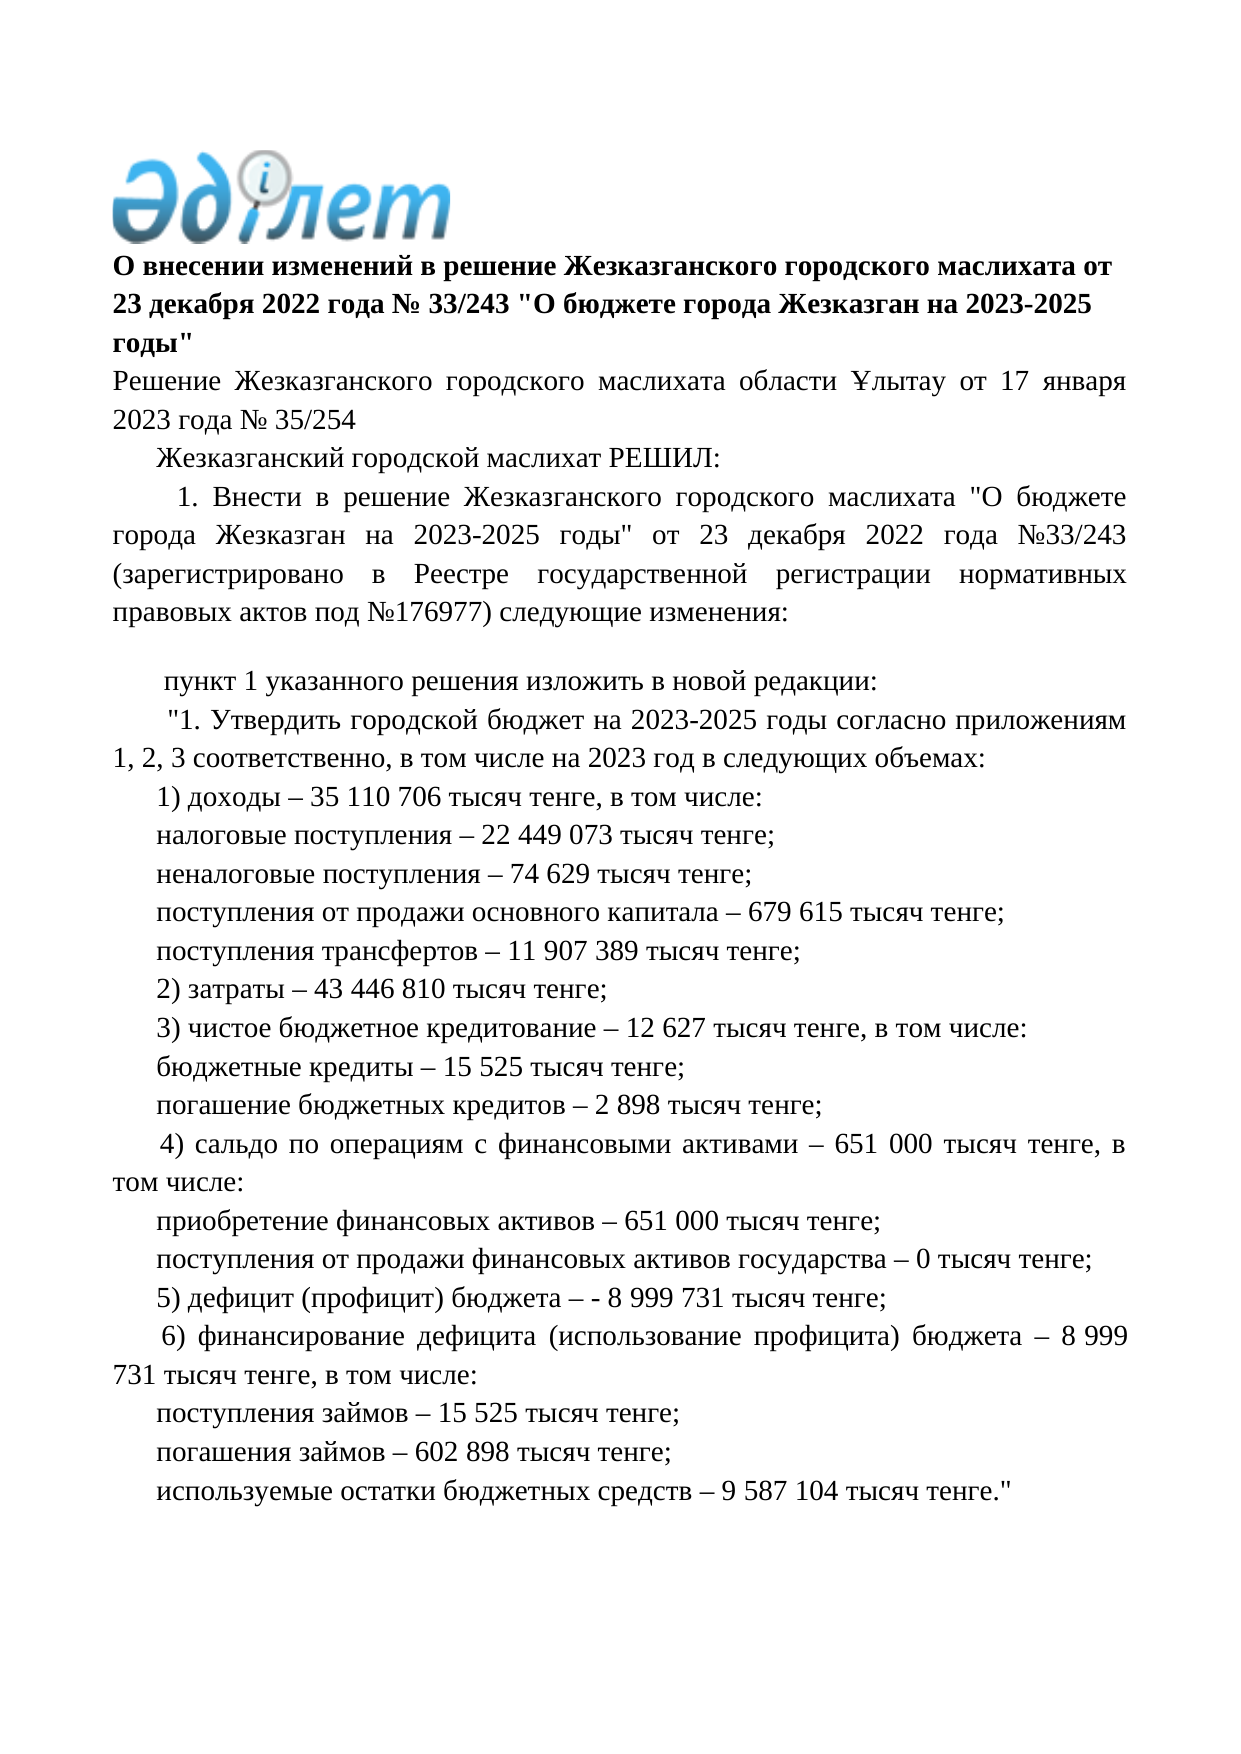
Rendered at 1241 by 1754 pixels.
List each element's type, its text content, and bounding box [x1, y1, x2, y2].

text пункт 1 указанного решения изложить в новой редакции: [112, 663, 1128, 697]
text используемые остатки бюджетных средств – 9 587 104 тысяч тенге." [112, 1473, 1128, 1506]
text поступления трансфертов – 11 907 389 тысяч тенге; [112, 933, 1128, 967]
text 4) сальдо по операциям с финансовыми активами – 651 000 тысяч тенге, в том числе: [112, 1126, 1128, 1198]
text бюджетные кредиты – 15 525 тысяч тенге; [112, 1049, 1128, 1082]
text 6) финансирование дефицита (использование профицита) бюджета – 8 999 731 тысяч тенге, в том числе: [112, 1318, 1128, 1391]
text погашения займов – 602 898 тысяч тенге; [112, 1434, 1128, 1468]
text 5) дефицит (профицит) бюджета – - 8 999 731 тысяч тенге; [112, 1280, 1128, 1313]
text поступления от продажи финансовых активов государства – 0 тысяч тенге; [112, 1241, 1128, 1275]
text 3) чистое бюджетное кредитование – 12 627 тысяч тенге, в том числе: [112, 1010, 1128, 1044]
text налоговые поступления – 22 449 073 тысяч тенге; [112, 817, 1128, 851]
picture [112, 150, 451, 244]
text 2) затраты – 43 446 810 тысяч тенге; [112, 972, 1128, 1005]
text "1. Утвердить городской бюджет на 2023-2025 годы согласно приложениям 1, 2, 3 соответственно, в том числе на 2023 год в следующих объемах: [112, 702, 1128, 774]
text неналоговые поступления – 74 629 тысяч тенге; [112, 856, 1128, 889]
text поступления от продажи основного капитала – 679 615 тысяч тенге; [112, 894, 1128, 928]
text Решение Жезказганского городского маслихата области Ұлытау от 17 января 2023 года № 35/254 [112, 363, 1128, 435]
text О внесении изменений в решение Жезказганского городского маслихата от 23 декабря 2022 года № 33/243 "О бюджете города Жезказган на 2023-2025 годы" [112, 248, 1128, 358]
text 1) доходы – 35 110 706 тысяч тенге, в том числе: [112, 779, 1128, 812]
text поступления займов – 15 525 тысяч тенге; [112, 1396, 1128, 1429]
text Жезказганский городской маслихат РЕШИЛ: [112, 440, 1128, 474]
text 1. Внести в решение Жезказганского городского маслихата "О бюджете города Жезказган на 2023-2025 годы" от 23 декабря 2022 года №33/243 (зарегистрировано в Реестре государственной регистрации нормативных правовых актов под №176977) следующие изменения: [112, 479, 1128, 628]
text погашение бюджетных кредитов – 2 898 тысяч тенге; [112, 1087, 1128, 1121]
text приобретение финансовых активов – 651 000 тысяч тенге; [112, 1203, 1128, 1236]
